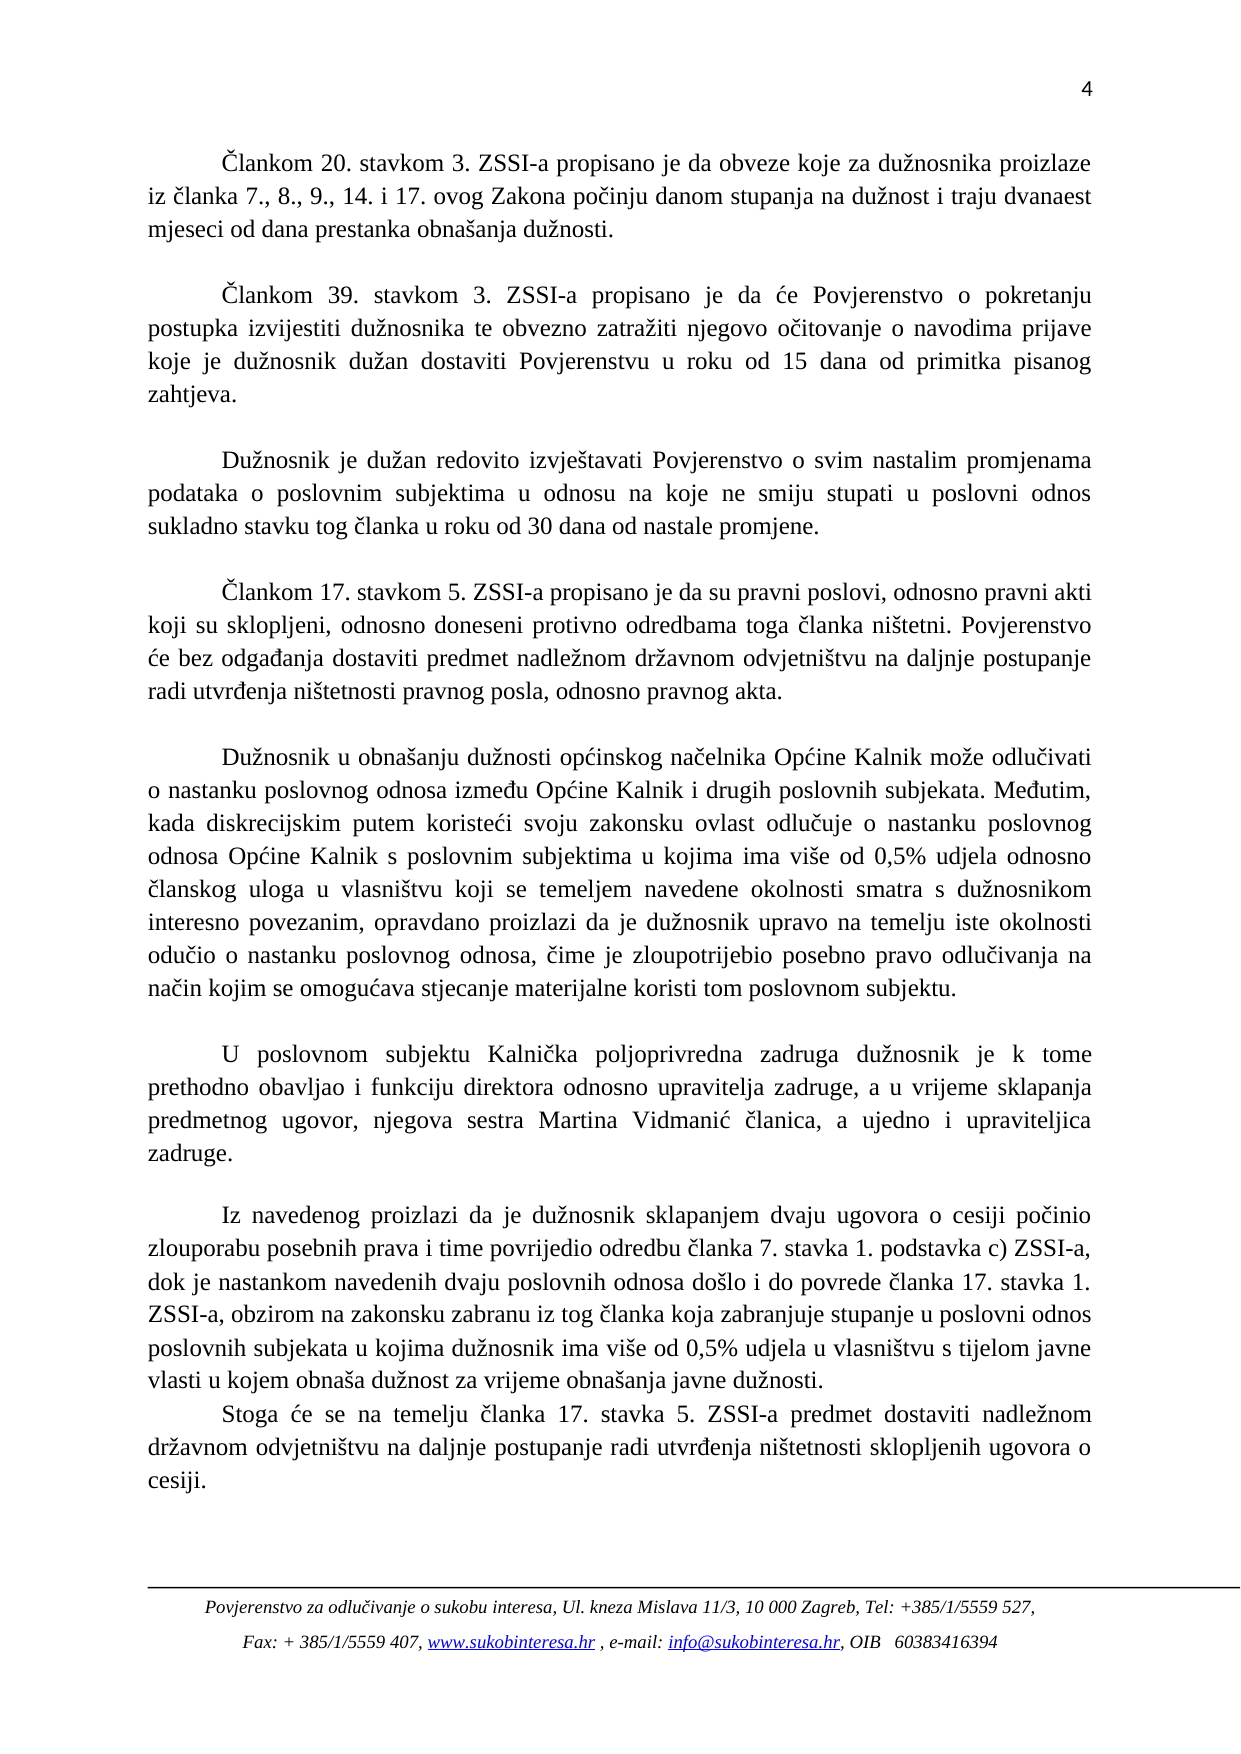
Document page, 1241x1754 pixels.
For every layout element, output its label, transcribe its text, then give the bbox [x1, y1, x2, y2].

text Člankom 17. stavkom 5. ZSSI-a propisano je da su pravni poslovi, odnosno pravni akti koji su sklopljeni, odnosno doneseni protivno odredbama toga članka ništetni. Povjerenstvo će bez odgađanja dostaviti predmet nadležnom državnom odvjetništvu na daljnje postupanje radi utvrđenja ništetnosti pravnog posla, odnosno pravnog akta. [148, 577, 1092, 705]
text Iz navedenog proizlazi da je dužnosnik sklapanjem dvaju ugovora o cesiji počinio zlouporabu posebnih prava i time povrijedio odredbu članka 7. stavka 1. podstavka c) ZSSI-a, dok je nastankom navedenih dvaju poslovnih odnosa došlo i do povrede članka 17. stavka 1. ZSSI-a, obzirom na zakonsku zabranu iz tog članka koja zabranjuje stupanje u poslovni odnos poslovnih subjekata u kojima dužnosnik ima više od 0,5% udjela u vlasništvu s tijelom javne vlasti u kojem obnaša dužnost za vrijeme obnašanja javne dužnosti. [148, 1201, 1092, 1394]
text Stoga će se na temelju članka 17. stavka 5. ZSSI-a predmet dostaviti nadležnom državnom odvjetništvu na daljnje postupanje radi utvrđenja ništetnosti sklopljenih ugovora o cesiji. [148, 1399, 1092, 1493]
text Dužnosnik u obnašanju dužnosti općinskog načelnika Općine Kalnik može odlučivati o nastanku poslovnog odnosa između Općine Kalnik i drugih poslovnih subjekata. Međutim, kada diskrecijskim putem koristeći svoju zakonsku ovlast odlučuje o nastanku poslovnog odnosa Općine Kalnik s poslovnim subjektima u kojima ima više od 0,5% udjela odnosno članskog uloga u vlasništvu koji se temeljem navedene okolnosti smatra s dužnosnikom interesno povezanim, opravdano proizlazi da je dužnosnik upravo na temelju iste okolnosti odučio o nastanku poslovnog odnosa, čime je zloupotrijebio posebno pravo odlučivanja na način kojim se omogućava stjecanje materijalne koristi tom poslovnom subjektu. [148, 742, 1092, 1002]
text Člankom 20. stavkom 3. ZSSI-a propisano je da obveze koje za dužnosnika proizlaze iz članka 7., 8., 9., 14. i 17. ovog Zakona počinju danom stupanja na dužnost i traju dvanaest mjeseci od dana prestanka obnašanja dužnosti. [148, 148, 1092, 242]
text Dužnosnik je dužan redovito izvještavati Povjerenstvo o svim nastalim promjenama podataka o poslovnim subjektima u odnosu na koje ne smiju stupati u poslovni odnos sukladno stavku tog članka u roku od 30 dana od nastale promjene. [148, 445, 1092, 540]
text Člankom 39. stavkom 3. ZSSI-a propisano je da će Povjerenstvo o pokretanju postupka izvijestiti dužnosnika te obvezno zatražiti njegovo očitovanje o navodima prijave koje je dužnosnik dužan dostaviti Povjerenstvu u roku od 15 dana od primitka pisanog zahtjeva. [148, 280, 1092, 408]
text U poslovnom subjektu Kalnička poljoprivredna zadruga dužnosnik je k tome prethodno obavljao i funkciju direktora odnosno upravitelja zadruge, a u vrijeme sklapanja predmetnog ugovor, njegova sestra Martina Vidmanić članica, a ujedno i upraviteljica zadruge. [148, 1039, 1092, 1167]
